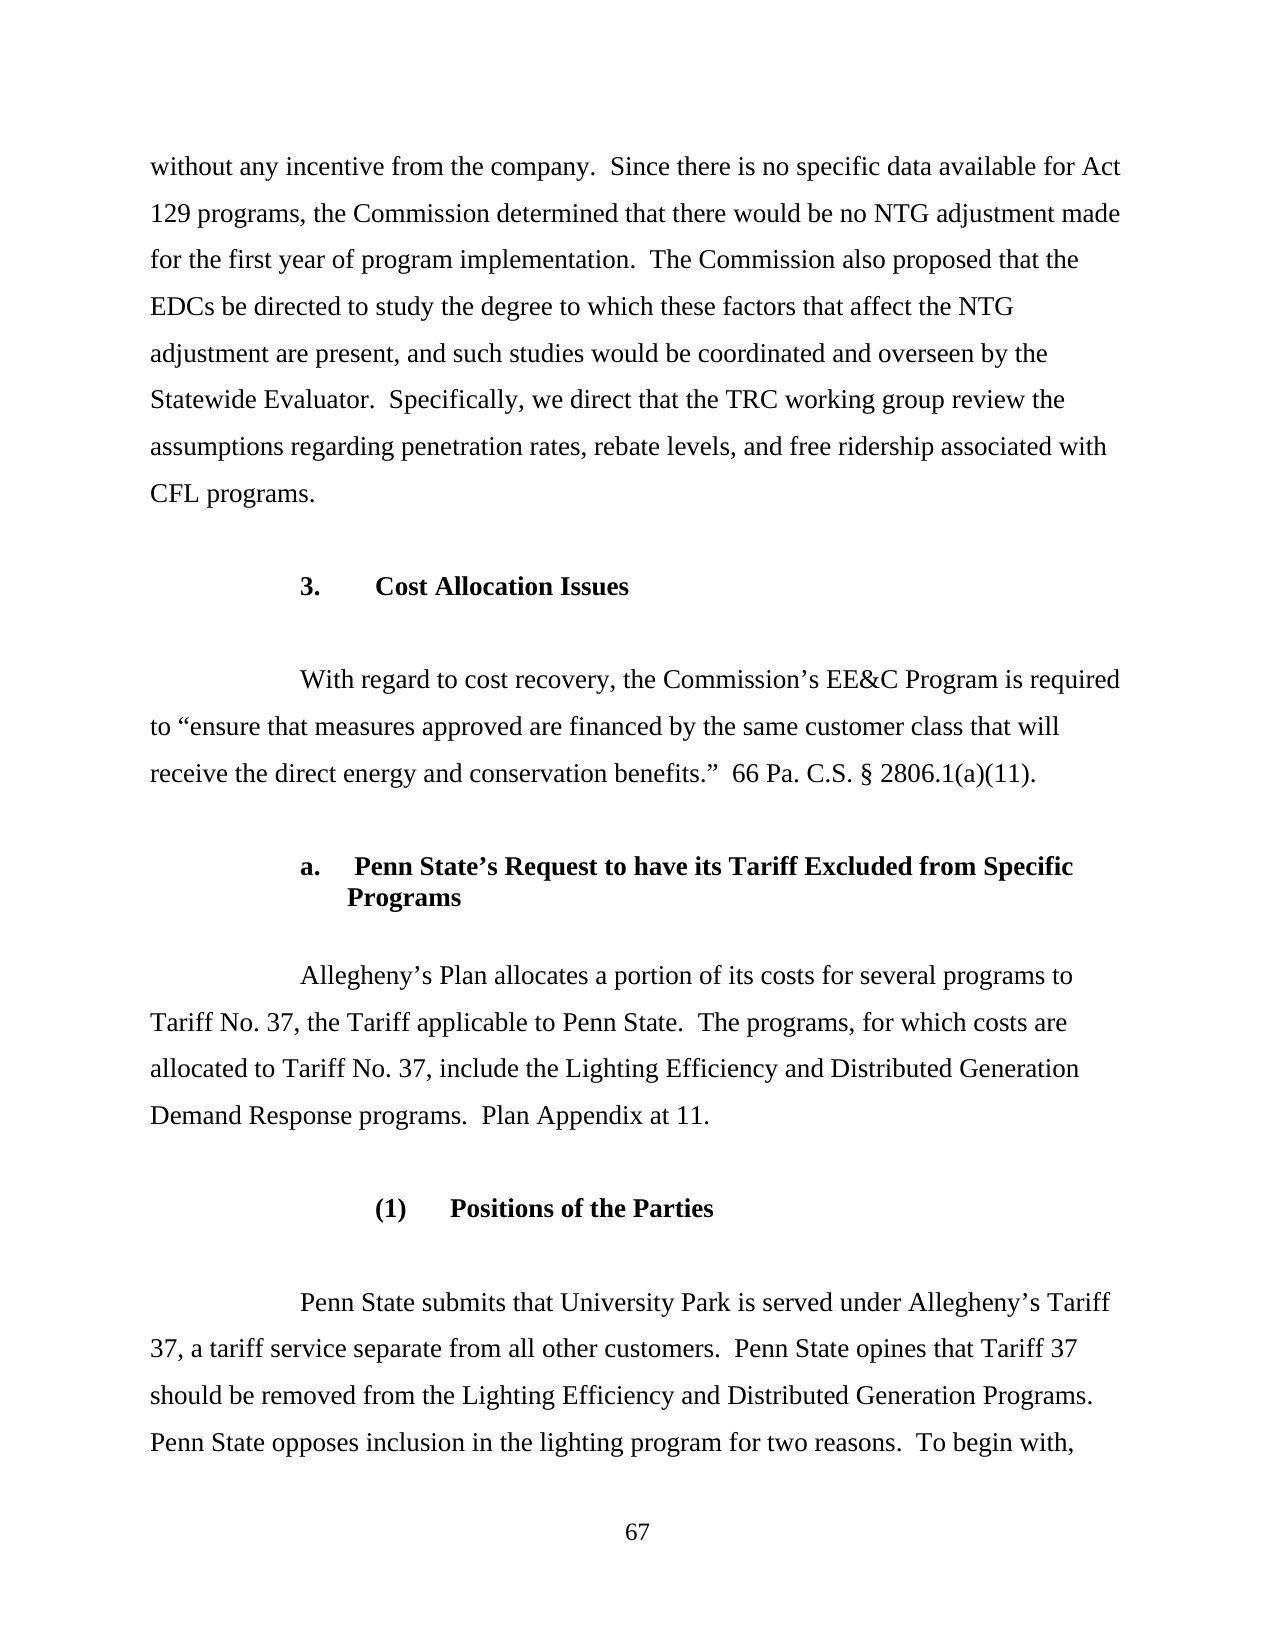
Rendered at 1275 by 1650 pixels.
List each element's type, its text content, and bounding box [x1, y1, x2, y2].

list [150, 1286, 1125, 1457]
text Allegheny’s Plan allocates a portion of its costs for several programs to Tariff No. 37, the Tariff applicable to Penn State. The programs, for which costs are allocated to Tariff No. 37, include the Lighting Efficiency and Distributed Generation Demand Response programs. Plan Appendix at 11. [150, 959, 1125, 1130]
text a. Penn State’s Request to have its Tariff Excluded from Specific Programs [300, 850, 1125, 912]
text With regard to cost recovery, the Commission’s EE&C Program is required to “ensure that measures approved are financed by the same customer class that will receive the direct energy and conservation benefits.” 66 Pa. C.S. § 2806.1(a)(11). [150, 663, 1125, 788]
subtitle (1) Positions of the Parties [375, 1192, 1125, 1223]
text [150, 150, 1125, 508]
subtitle 3. Cost Allocation Issues [225, 570, 1125, 601]
